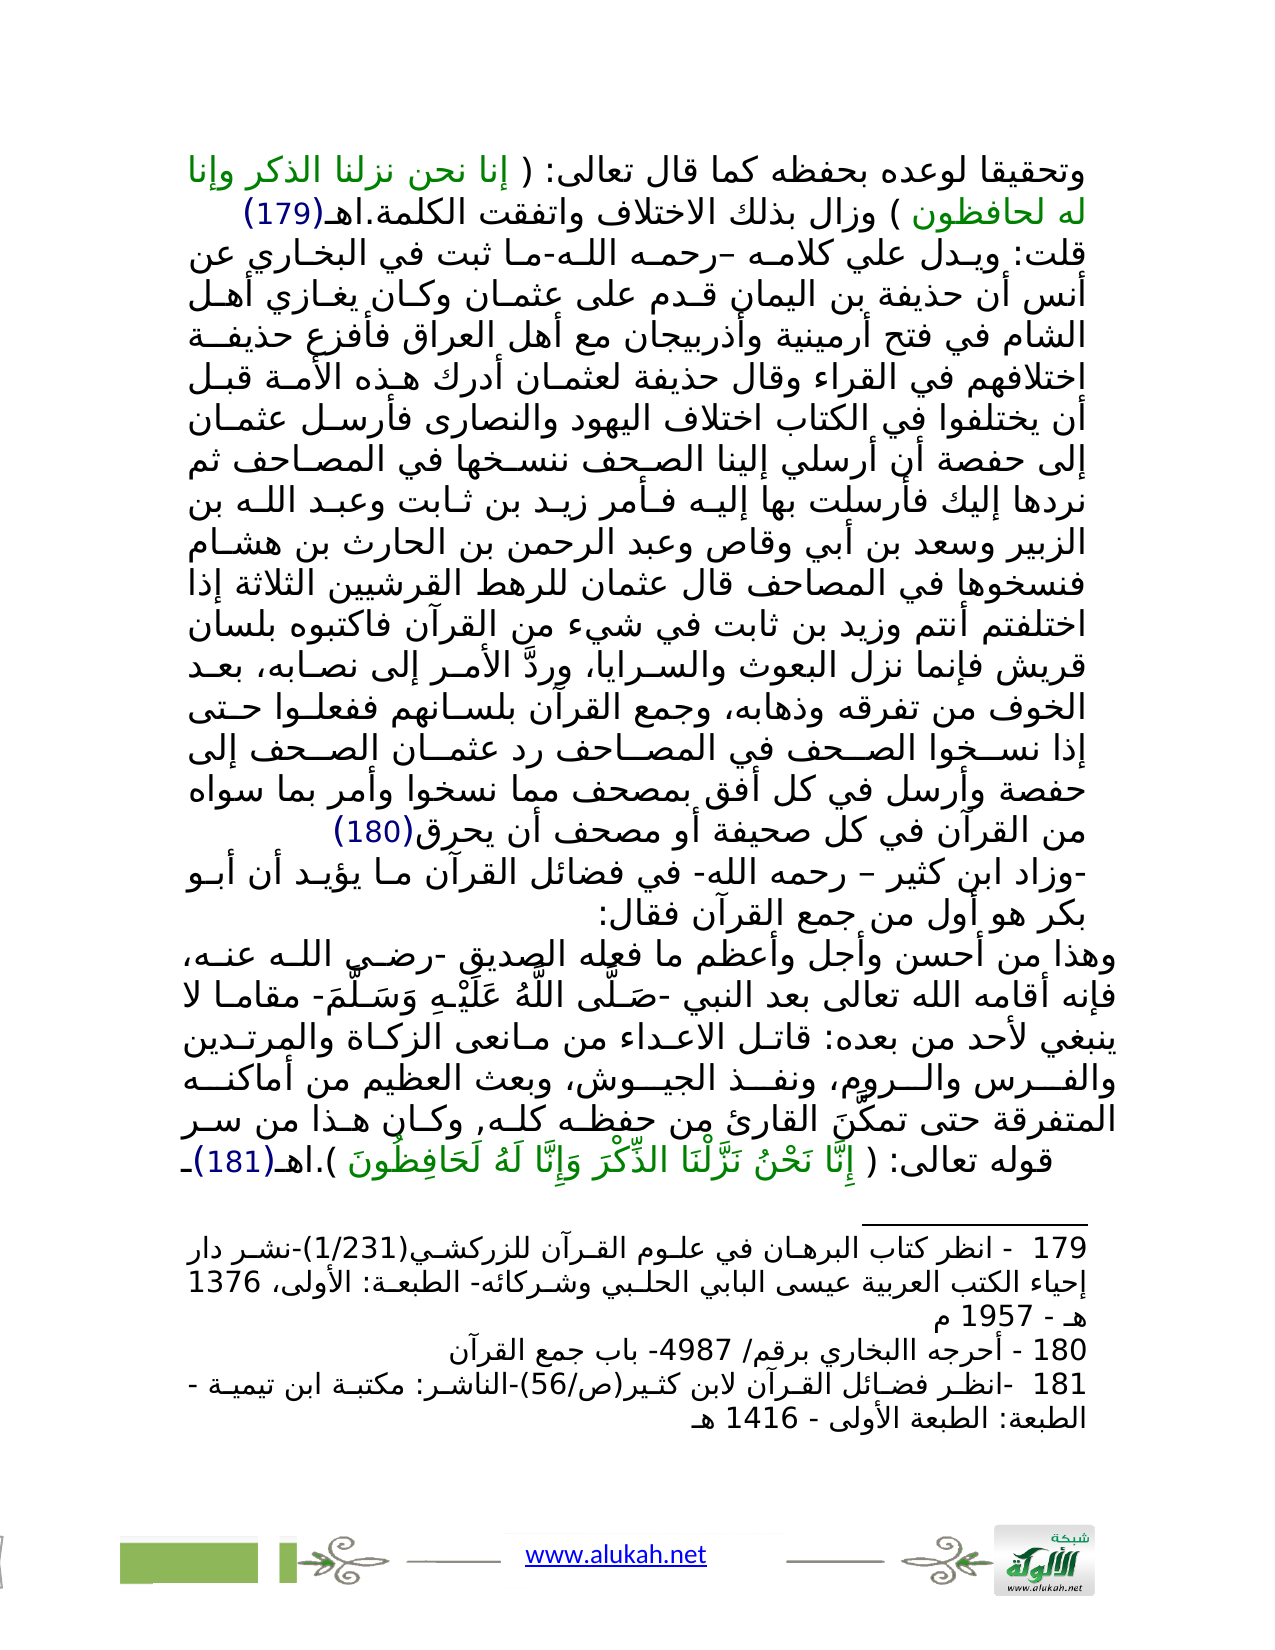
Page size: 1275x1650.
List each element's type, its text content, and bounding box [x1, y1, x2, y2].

text وهذا من أحسن وأجل وأعظم ما فعله الصديق -رضى الله عنه، فإنه أقامه الله تعالى بعد النبي -صَلَّى اللَّهُ عَلَيْهِ وَسَلَّمَ- مقاما لا ينبغي لأحد من بعده: قاتل الاعداء من مانعى الزكاة والمرتدين والفرس والروم، ونفذ الجيوش، وبعث العظيم من أماكنه المتفرقة حتى تمكَّنَ القارئ من حفظه كله, وكان هذا من سر قوله تعالى: ﴿ إِنَّا نَحْنُ نَزَّلْنَا الذِّكْرَ وَإِنَّا لَهُ لَحَافِظُونَ ﴾.اهـ()ـ [181, 934, 1117, 1181]
text قلت: ويدل علي كلامه –رحمه الله-ما ثبت في البخاري عن أنس أن حذيفة بن اليمان قدم على عثمان وكان يغازي أهل الشام في فتح أرمينية وأذربيجان مع أهل العراق فأفزع حذيفة اختلافهم في القراء وقال حذيفة لعثمان أدرك هذه الأمة قبل أن يختلفوا في الكتاب اختلاف اليهود والنصارى فأرسل عثمان إلى حفصة أن أرسلي إلينا الصحف ننسخها في المصاحف ثم نردها إليك فأرسلت بها إليه فأمر زيد بن ثابت وعبد الله بن الزبير وسعد بن أبي وقاص وعبد الرحمن بن الحارث بن هشام فنسخوها في المصاحف قال عثمان للرهط القرشيين الثلاثة إذا اختلفتم أنتم وزيد بن ثابت في شيء من القرآن فاكتبوه بلسان قريش فإنما نزل البعوث والسرايا، وردَّ الأمر إلى نصابه، بعد الخوف من تفرقه وذهابه، وجمع القرآن بلسانهم ففعلوا حتى إذا نسخوا الصحف في المصاحف رد عثمان الصحف إلى حفصة وأرسل في كل أفق بمصحف مما نسخوا وأمر بما سواه من القرآن في كل صحيفة أو مصحف أن يحرق() [187, 232, 1087, 851]
text -وزاد ابن كثير – رحمه الله- في فضائل القرآن ما يؤيد أن أبو بكر هو أول من جمع القرآن فقال: [187, 851, 1087, 934]
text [187, 150, 1087, 232]
picture [120, 1521, 1125, 1611]
